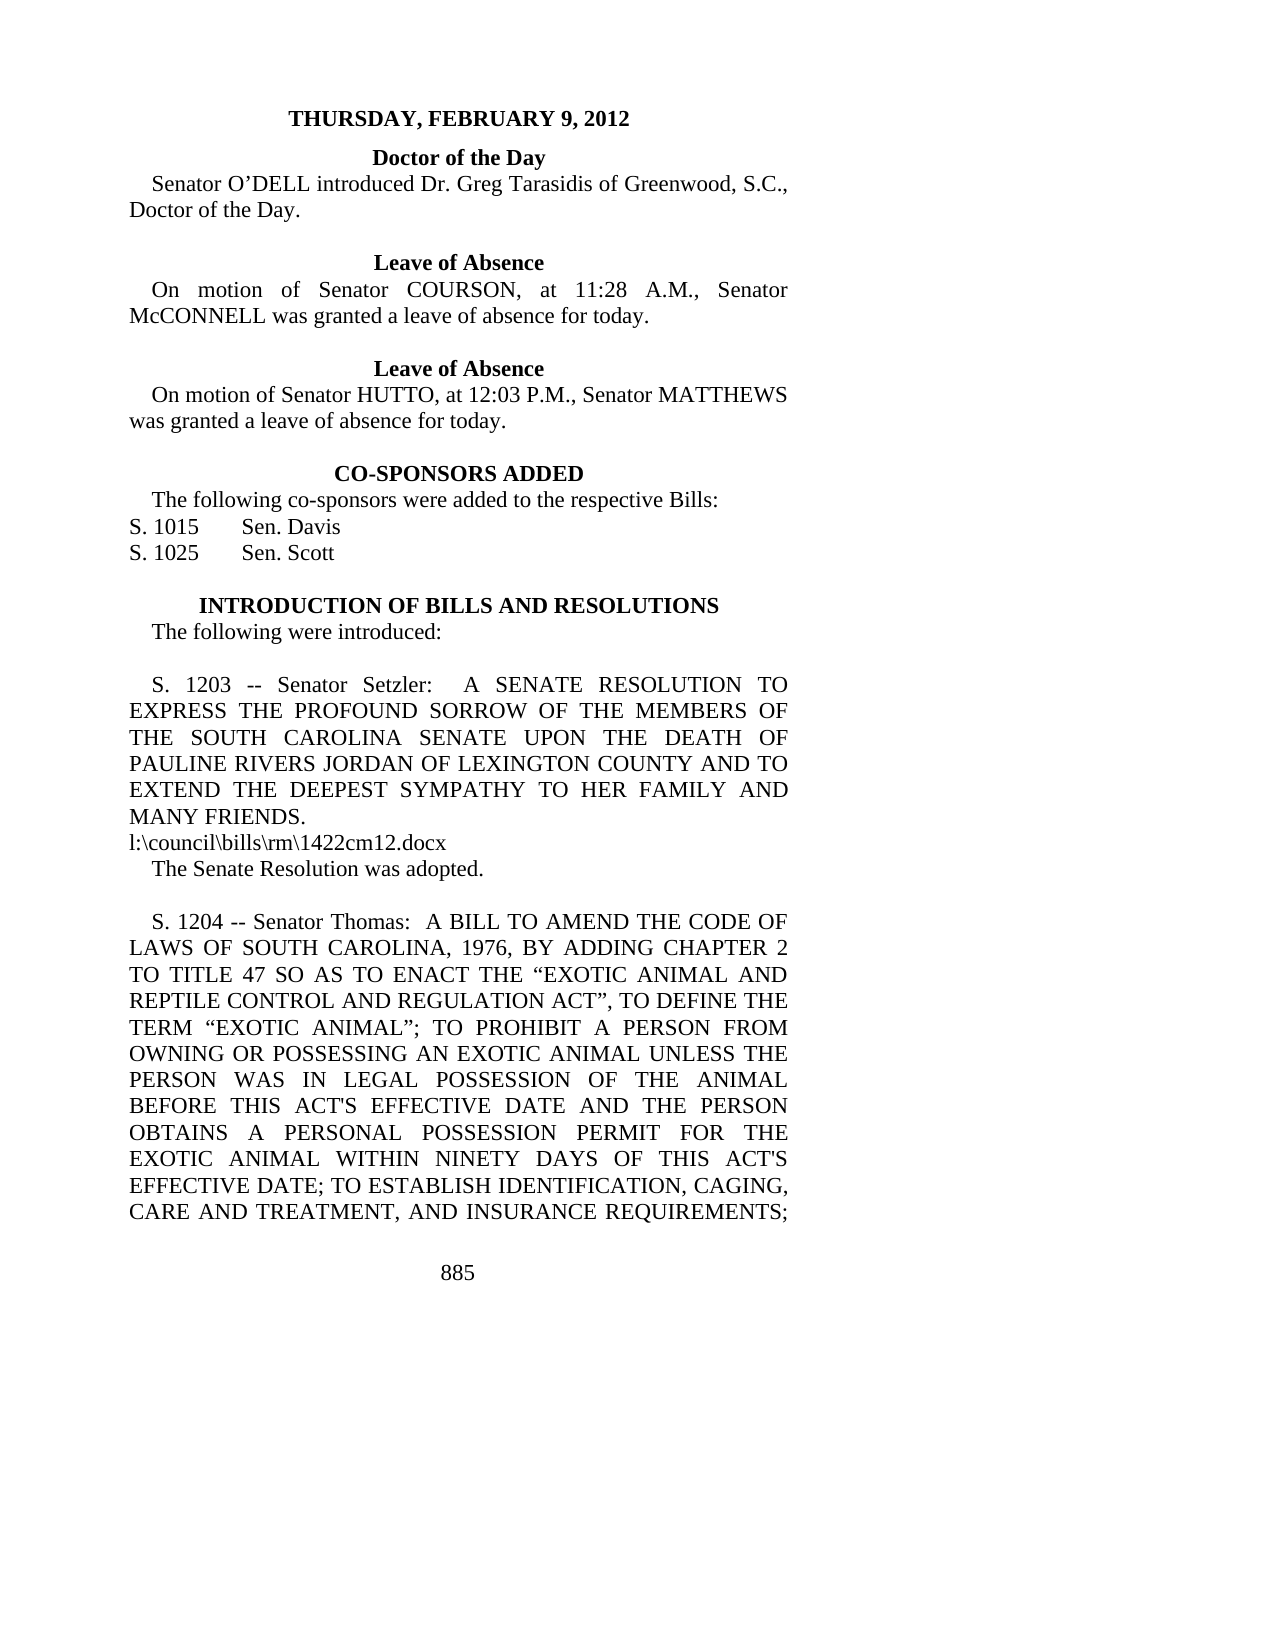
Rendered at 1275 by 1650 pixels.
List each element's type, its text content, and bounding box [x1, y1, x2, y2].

text On motion of Senator HUTTO, at 12:03 P.M., Senator MATTHEWS was granted a leave of absence for today. [129, 381, 789, 434]
text Senator O’DELL introduced Dr. Greg Tarasidis of Greenwood, S.C., Doctor of the Day. [129, 170, 789, 223]
text Leave of Absence [129, 249, 789, 276]
text INTRODUCTION OF BILLS AND RESOLUTIONS [129, 592, 789, 618]
text l:\council\bills\rm\1422cm12.docx [129, 829, 789, 855]
text S. 1203 -- Senator Setzler: A SENATE RESOLUTION TO EXPRESS THE PROFOUND SORROW OF THE MEMBERS OF THE SOUTH CAROLINA SENATE UPON THE DEATH OF PAULINE RIVERS JORDAN OF LEXINGTON COUNTY AND TO EXTEND THE DEEPEST SYMPATHY TO HER FAMILY AND MANY FRIENDS. [129, 671, 789, 829]
text Doctor of the Day [129, 144, 789, 170]
text S. 1015 Sen. Davis [129, 513, 789, 539]
text On motion of Senator COURSON, at 11:28 A.M., Senator McCONNELL was granted a leave of absence for today. [129, 276, 789, 328]
text The Senate Resolution was adopted. [129, 855, 789, 882]
text Leave of Absence [129, 355, 789, 381]
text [129, 908, 789, 1224]
text The following co-sponsors were added to the respective Bills: [129, 486, 789, 513]
text CO-SPONSORS ADDED [129, 460, 789, 486]
text S. 1025 Sen. Scott [129, 539, 789, 566]
text The following were introduced: [129, 618, 789, 644]
